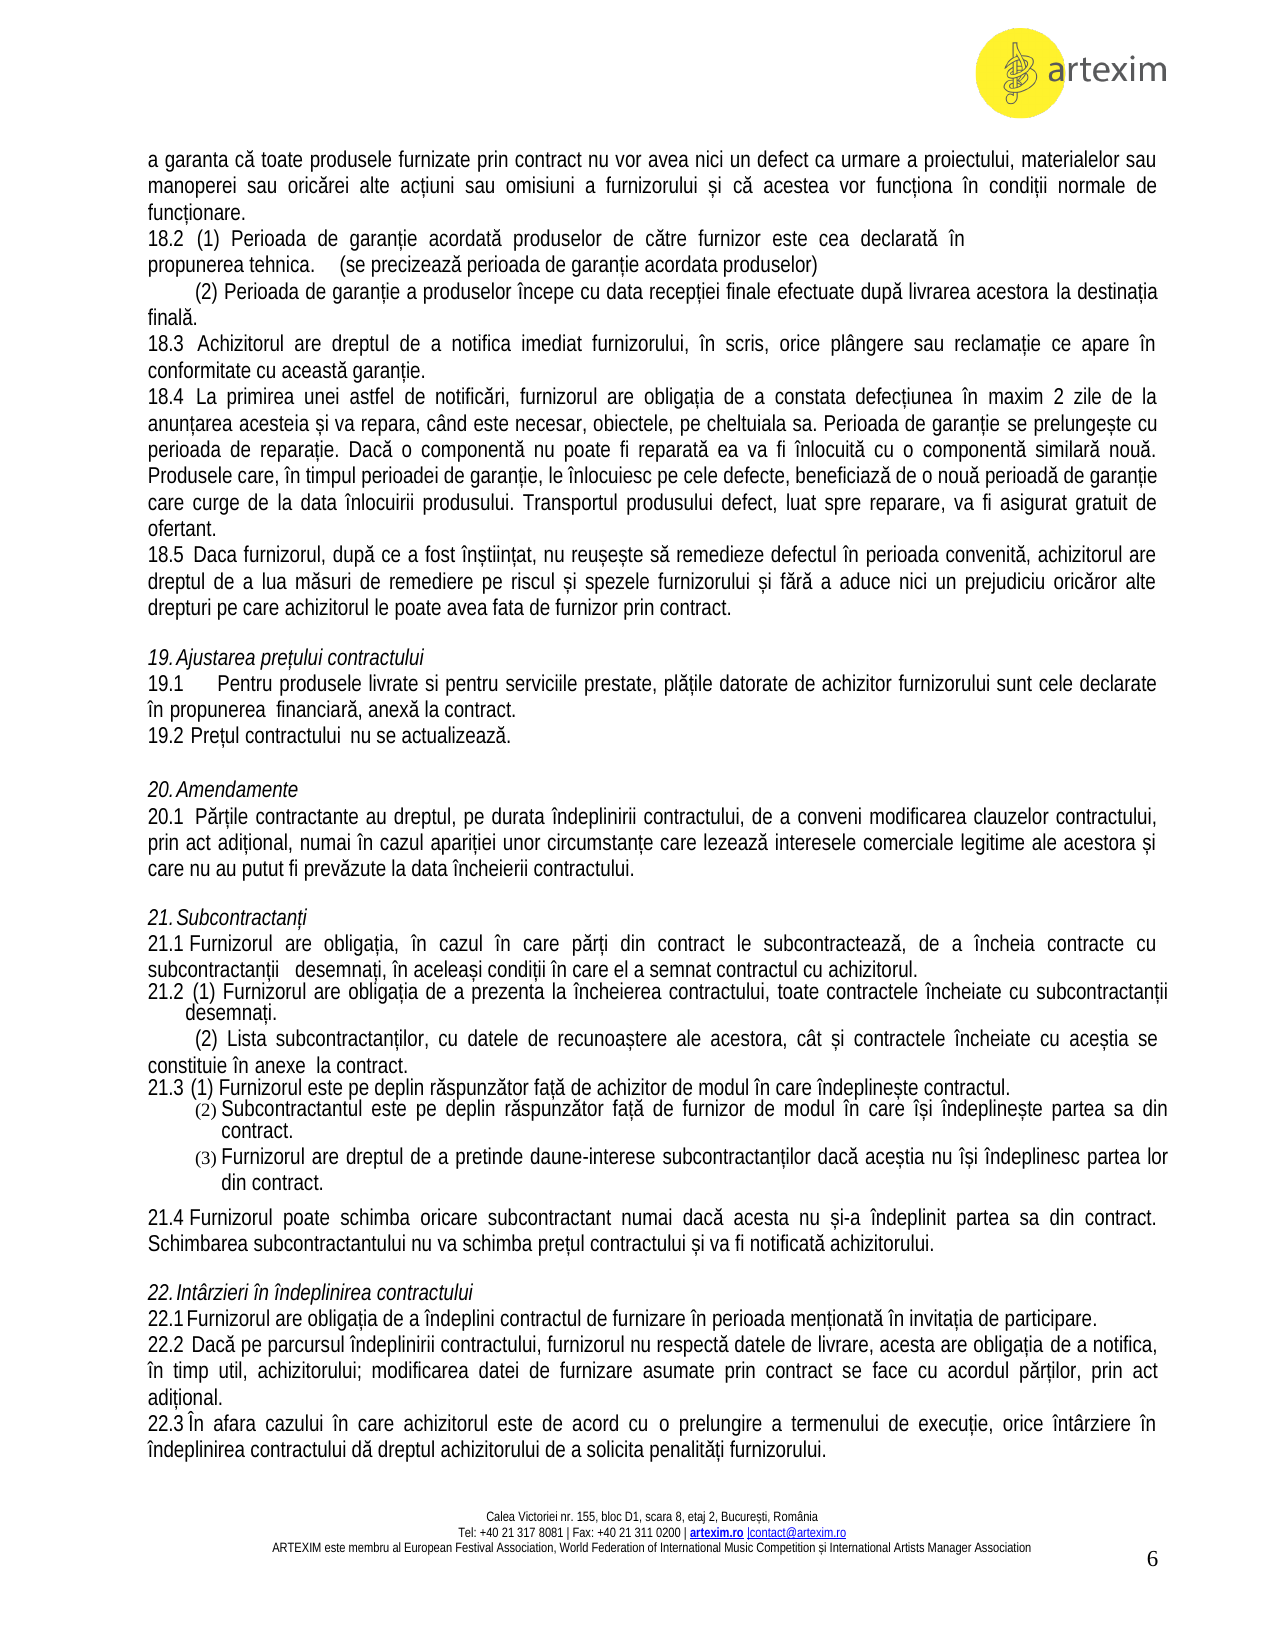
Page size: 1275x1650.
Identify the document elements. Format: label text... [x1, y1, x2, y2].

list Amendamente [148, 776, 1169, 802]
list Dacă pe parcursul îndeplinirii contractului, furnizorul nu respectă datele de livrare, acesta are obligația de a notifica, în timp util, achizitorului; modificarea datei de furnizare asumate prin contract se face cu acordul părților, prin act adițional. [148, 1331, 1158, 1410]
list Daca furnizorul, după ce a fost înștiințat, nu reușește să remedieze defectul în perioada convenită, achizitorul are dreptul de a lua măsuri de remediere pe riscul și spezele furnizorului și fără a aduce nici un prejudiciu oricăror alte drepturi pe care achizitorul le poate avea fata de furnizor prin contract. [148, 541, 1157, 620]
list Furnizorul are dreptul de a pretinde daune-interese subcontractanților dacă aceștia nu își îndeplinesc partea lor din contract. [195, 1143, 1169, 1195]
list Pentru produsele livrate si pentru serviciile prestate, plățile datorate de achizitor furnizorului sunt cele declarate în propunerea financiară, anexă la contract. [148, 669, 1156, 722]
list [148, 146, 1157, 225]
text (2) Perioada de garanție a produselor începe cu data recepției finale efectuate după livrarea acestora la destinația finală. [148, 278, 1157, 330]
list În afara cazului în care achizitorul este de acord cu o prelungire a termenului de execuție, orice întârziere în îndeplinirea contractului dă dreptul achizitorului de a solicita penalități furnizorului. [148, 1410, 1157, 1463]
list Subcontractanți [148, 908, 1169, 929]
list Intârzieri în îndeplinirea contractului [148, 1283, 1169, 1304]
list Prețul contractului nu se actualizează. [148, 722, 1169, 749]
list Furnizorul are obligația, în cazul în care părți din contract le subcontractează, de a încheia contracte cu subcontractanții desemnați, în aceleași condiții în care el a semnat contractul cu achizitorul. [148, 929, 1157, 982]
list La primirea unei astfel de notificări, furnizorul are obligația de a constata defecțiunea în maxim 2 zile de la anunțarea acesteia și va repara, când este necesar, obiectele, pe cheltuiala sa. Perioada de garanție se prelungește cu perioada de reparație. Dacă o componentă nu poate fi reparată ea va fi înlocuită cu o componentă similară nouă. Produsele care, în timpul perioadei de garanție, le înlocuiesc pe cele defecte, beneficiază de o nouă perioadă de garanție care curge de la data înlocuirii produsului. Transportul produsului defect, luat spre reparare, va fi asigurat gratuit de ofertant. [148, 383, 1158, 541]
list Părțile contractante au dreptul, pe durata îndeplinirii contractului, de a conveni modificarea clauzelor contractului, prin act adițional, numai în cazul apariției unor circumstanțe care lezează interesele comerciale legitime ale acestora și care nu au putut fi prevăzute la data încheierii contractului. [148, 803, 1157, 882]
list Furnizorul poate schimba oricare subcontractant numai dacă acesta nu și-a îndeplinit partea sa din contract. Schimbarea subcontractantului nu va schimba prețul contractului și va fi notificată achizitorului. [148, 1204, 1157, 1257]
list Furnizorul are obligația de a îndeplini contractul de furnizare în perioada menționată în invitația de participare. [148, 1304, 1157, 1331]
list Achizitorul are dreptul de a notifica imediat furnizorului, în scris, orice plângere sau reclamație ce apare în conformitate cu această garanție. [148, 330, 1157, 383]
list Ajustarea prețului contractului [148, 648, 1169, 669]
text (2) Lista subcontractanților, cu datele de recunoaștere ale acestora, cât și contractele încheiate cu aceștia se constituie în anexe la contract. [148, 1025, 1158, 1078]
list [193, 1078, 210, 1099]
list (1) Perioada de garanție acordată produselor de către furnizor este cea declarată în propunerea tehnica. (se precizează perioada de garanție acordata produselor) [148, 225, 964, 278]
list (1) Furnizorul este pe deplin răspunzător față de achizitor de modul în care îndeplinește contractul. [209, 1078, 1169, 1099]
list Subcontractantul este pe deplin răspunzător față de furnizor de modul în care își îndeplinește partea sa din contract. [195, 1099, 1169, 1142]
list (1) Furnizorul are obligația de a prezenta la încheierea contractului, toate contractele încheiate cu subcontractanții desemnați. [148, 982, 1169, 1025]
picture [973, 26, 1169, 120]
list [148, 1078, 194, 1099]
